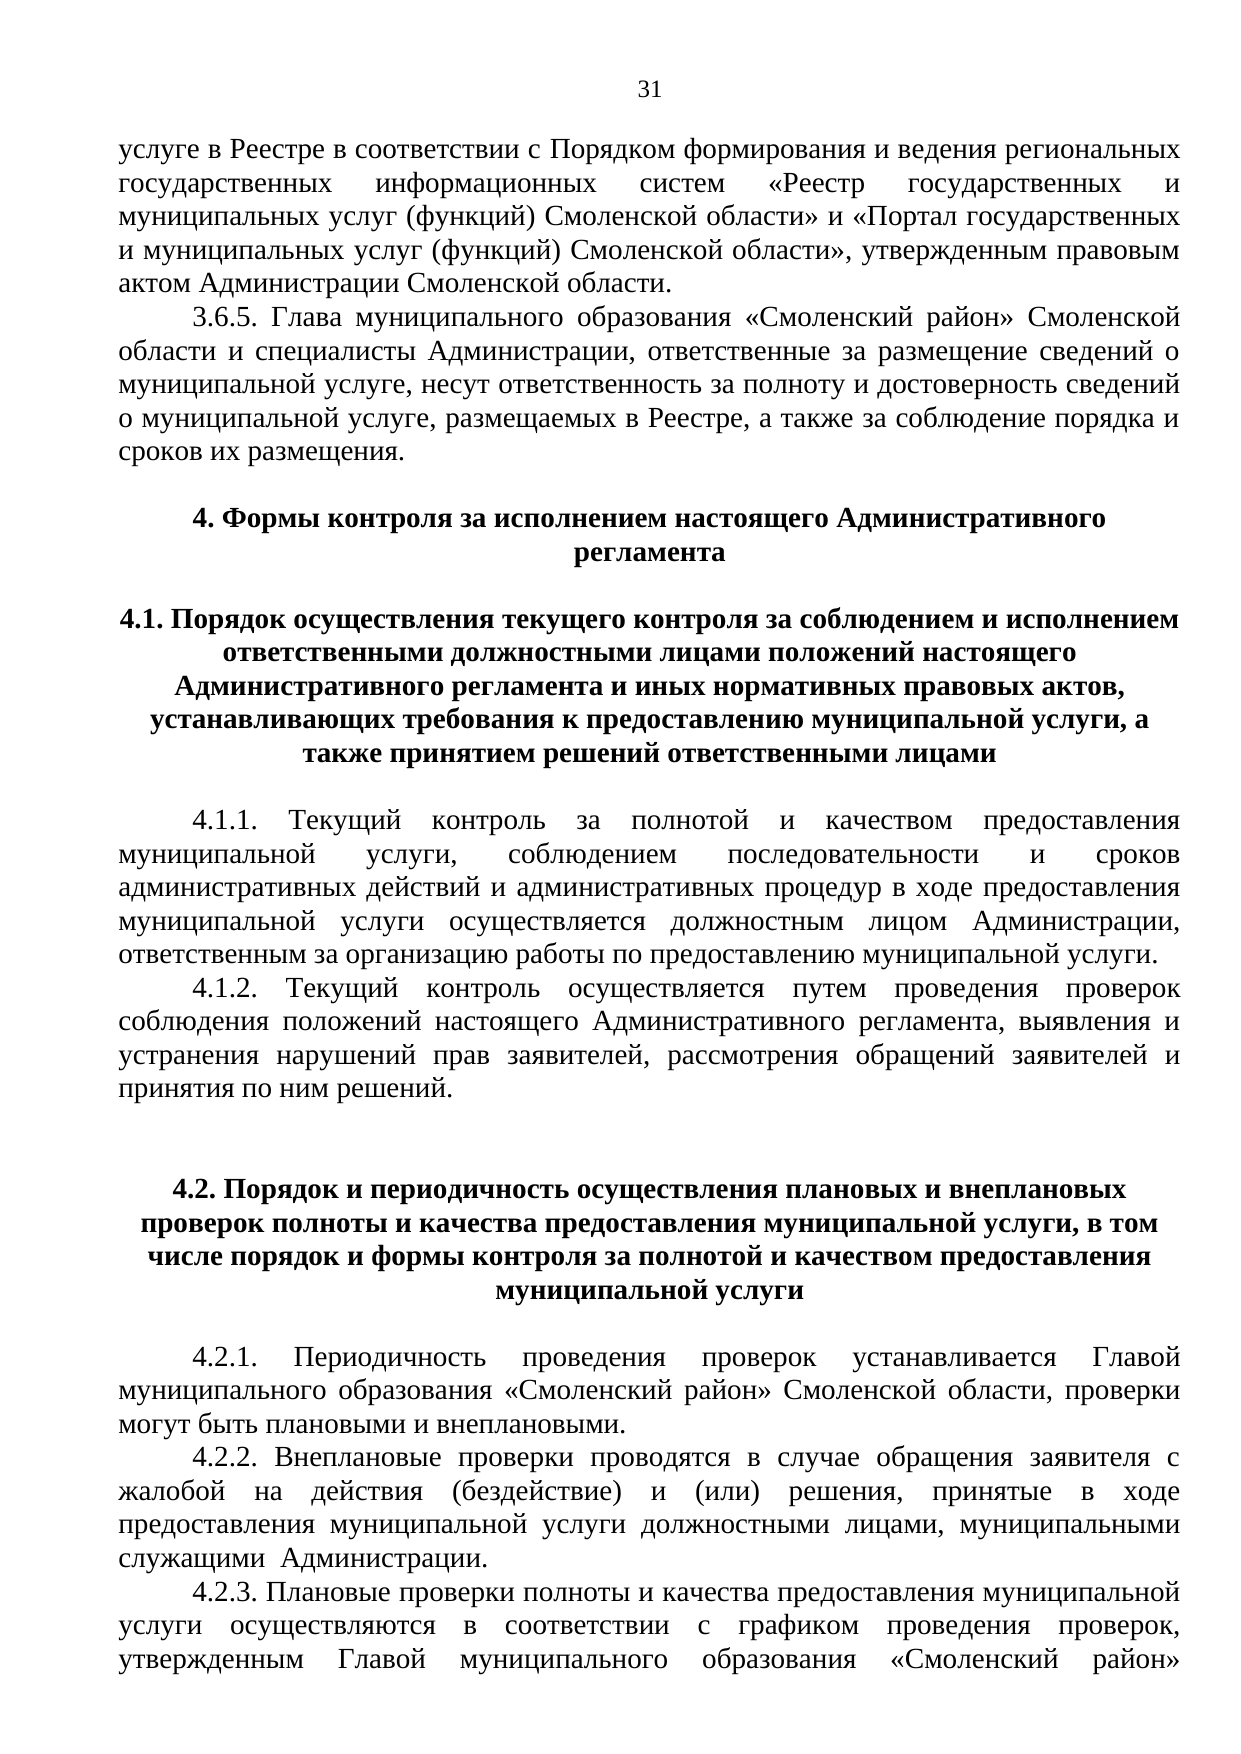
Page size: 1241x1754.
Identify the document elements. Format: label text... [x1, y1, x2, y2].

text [118, 131, 1181, 299]
text 4.2. Порядок и периодичность осуществления плановых и внеплановых проверок полноты и качества предоставления муниципальной услуги, в том числе порядок и формы контроля за полнотой и качеством предоставления муниципальной услуги [118, 1171, 1181, 1305]
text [118, 1574, 1181, 1674]
text 4.1.1. Текущий контроль за полнотой и качеством предоставления муниципальной услуги, соблюдением последовательности и сроков административных действий и административных процедур в ходе предоставления муниципальной услуги осуществляется должностным лицом Администрации, ответственным за организацию работы по предоставлению муниципальной услуги. [118, 802, 1181, 970]
text 4.2.1. Периодичность проведения проверок устанавливается Главой муниципального образования «Смоленский район» Смоленской области, проверки могут быть плановыми и внеплановыми. [118, 1339, 1181, 1439]
text 4.1. Порядок осуществления текущего контроля за соблюдением и исполнением ответственными должностными лицами положений настоящего Административного регламента и иных нормативных правовых актов, устанавливающих требования к предоставлению муниципальной услуги, а также принятием решений ответственными лицами [118, 601, 1181, 769]
text 4.2.2. Внеплановые проверки проводятся в случае обращения заявителя с жалобой на действия (бездействие) и (или) решения, принятые в ходе предоставления муниципальной услуги должностными лицами, муниципальными служащими Администрации. [118, 1439, 1181, 1574]
text 4. Формы контроля за исполнением настоящего Административного регламента [118, 500, 1181, 567]
text 4.1.2. Текущий контроль осуществляется путем проведения проверок соблюдения положений настоящего Административного регламента, выявления и устранения нарушений прав заявителей, рассмотрения обращений заявителей и принятия по ним решений. [118, 970, 1181, 1104]
text 3.6.5. Глава муниципального образования «Смоленский район» Смоленской области и специалисты Администрации, ответственные за размещение сведений о муниципальной услуге, несут ответственность за полноту и достоверность сведений о муниципальной услуге, размещаемых в Реестре, а также за соблюдение порядка и сроков их размещения. [118, 299, 1181, 467]
